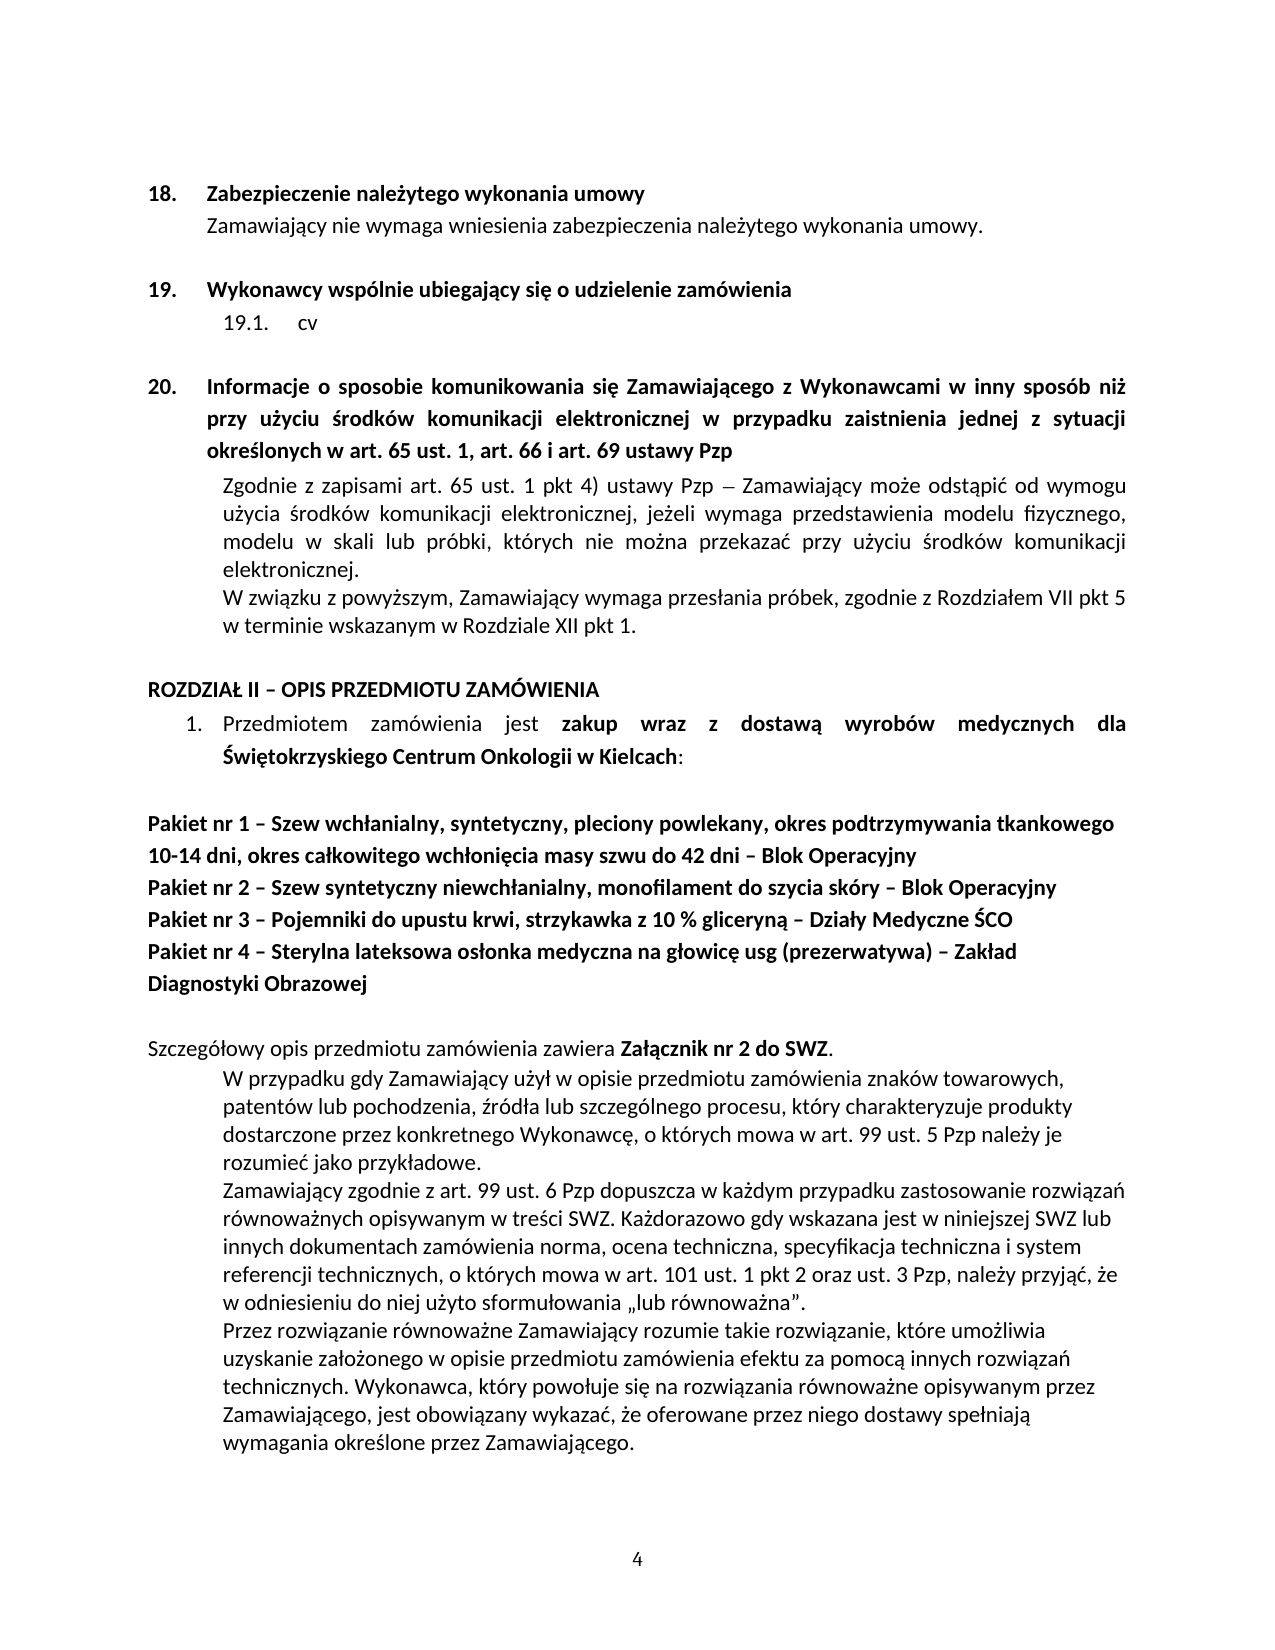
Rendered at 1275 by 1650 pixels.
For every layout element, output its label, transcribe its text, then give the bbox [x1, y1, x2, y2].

text Pakiet nr 3 – Pojemniki do upustu krwi, strzykawka z 10 % gliceryną – Działy Medyczne ŚCO [148, 905, 1120, 933]
list cv [223, 308, 1127, 336]
list Zamawiający zgodnie z art. 99 ust. 6 Pzp dopuszcza w każdym przypadku zastosowanie rozwiązań równoważnych opisywanym w treści SWZ. Każdorazowo gdy wskazana jest w niniejszej SWZ lub innych dokumentach zamówienia norma, ocena techniczna, specyfikacja techniczna i system referencji technicznych, o których mowa w art. 101 ust. 1 pkt 2 oraz ust. 3 Pzp, należy przyjąć, że w odniesieniu do niej użyto sformułowania „lub równoważna”. [223, 1176, 1127, 1316]
list Zamawiający nie wymaga wniesienia zabezpieczenia należytego wykonania umowy. [207, 211, 1127, 239]
list Zabezpieczenie należytego wykonania umowy [148, 179, 1127, 207]
text Pakiet nr 4 – Sterylna lateksowa osłonka medyczna na głowicę usg (prezerwatywa) – Zakład Diagnostyki Obrazowej [148, 937, 1120, 998]
text Szczegółowy opis przedmiotu zamówienia zawiera Załącznik nr 2 do SWZ. [148, 1034, 1127, 1062]
list Przedmiotem zamówienia jest zakup wraz z dostawą wyrobów medycznych dla Świętokrzyskiego Centrum Onkologii w Kielcach: [185, 709, 1127, 770]
list Wykonawcy wspólnie ubiegający się o udzielenie zamówienia [148, 275, 1127, 303]
text ROZDZIAŁ II – OPIS PRZEDMIOTU ZAMÓWIENIA [148, 675, 1127, 703]
list Przez rozwiązanie równoważne Zamawiający rozumie takie rozwiązanie, które umożliwia uzyskanie założonego w opisie przedmiotu zamówienia efektu za pomocą innych rozwiązań technicznych. Wykonawca, który powołuje się na rozwiązania równoważne opisywanym przez Zamawiającego, jest obowiązany wykazać, że oferowane przez niego dostawy spełniają wymagania określone przez Zamawiającego. [223, 1316, 1127, 1456]
list W przypadku gdy Zamawiający użył w opisie przedmiotu zamówienia znaków towarowych, patentów lub pochodzenia, źródła lub szczególnego procesu, który charakteryzuje produkty dostarczone przez konkretnego Wykonawcę, o których mowa w art. 99 ust. 5 Pzp należy je rozumieć jako przykładowe. [223, 1064, 1127, 1176]
text Zgodnie z zapisami art. 65 ust. 1 pkt 4) ustawy Pzp – Zamawiający może odstąpić od wymogu użycia środków komunikacji elektronicznej, jeżeli wymaga przedstawienia modelu fizycznego, modelu w skali lub próbki, których nie można przekazać przy użyciu środków komunikacji elektronicznej. [223, 471, 1127, 583]
text W związku z powyższym, Zamawiający wymaga przesłania próbek, zgodnie z Rozdziałem VII pkt 5 w terminie wskazanym w Rozdziale XII pkt 1. [223, 583, 1127, 639]
list Informacje o sposobie komunikowania się Zamawiającego z Wykonawcami w inny sposób niż przy użyciu środków komunikacji elektronicznej w przypadku zaistnienia jednej z sytuacji określonych w art. 65 ust. 1, art. 66 i art. 69 ustawy Pzp [148, 372, 1127, 464]
text Pakiet nr 1 – Szew wchłanialny, syntetyczny, pleciony powlekany, okres podtrzymywania tkankowego 10-14 dni, okres całkowitego wchłonięcia masy szwu do 42 dni – Blok Operacyjny [148, 809, 1120, 869]
text Pakiet nr 2 – Szew syntetyczny niewchłanialny, monofilament do szycia skóry – Blok Operacyjny [148, 873, 1120, 901]
